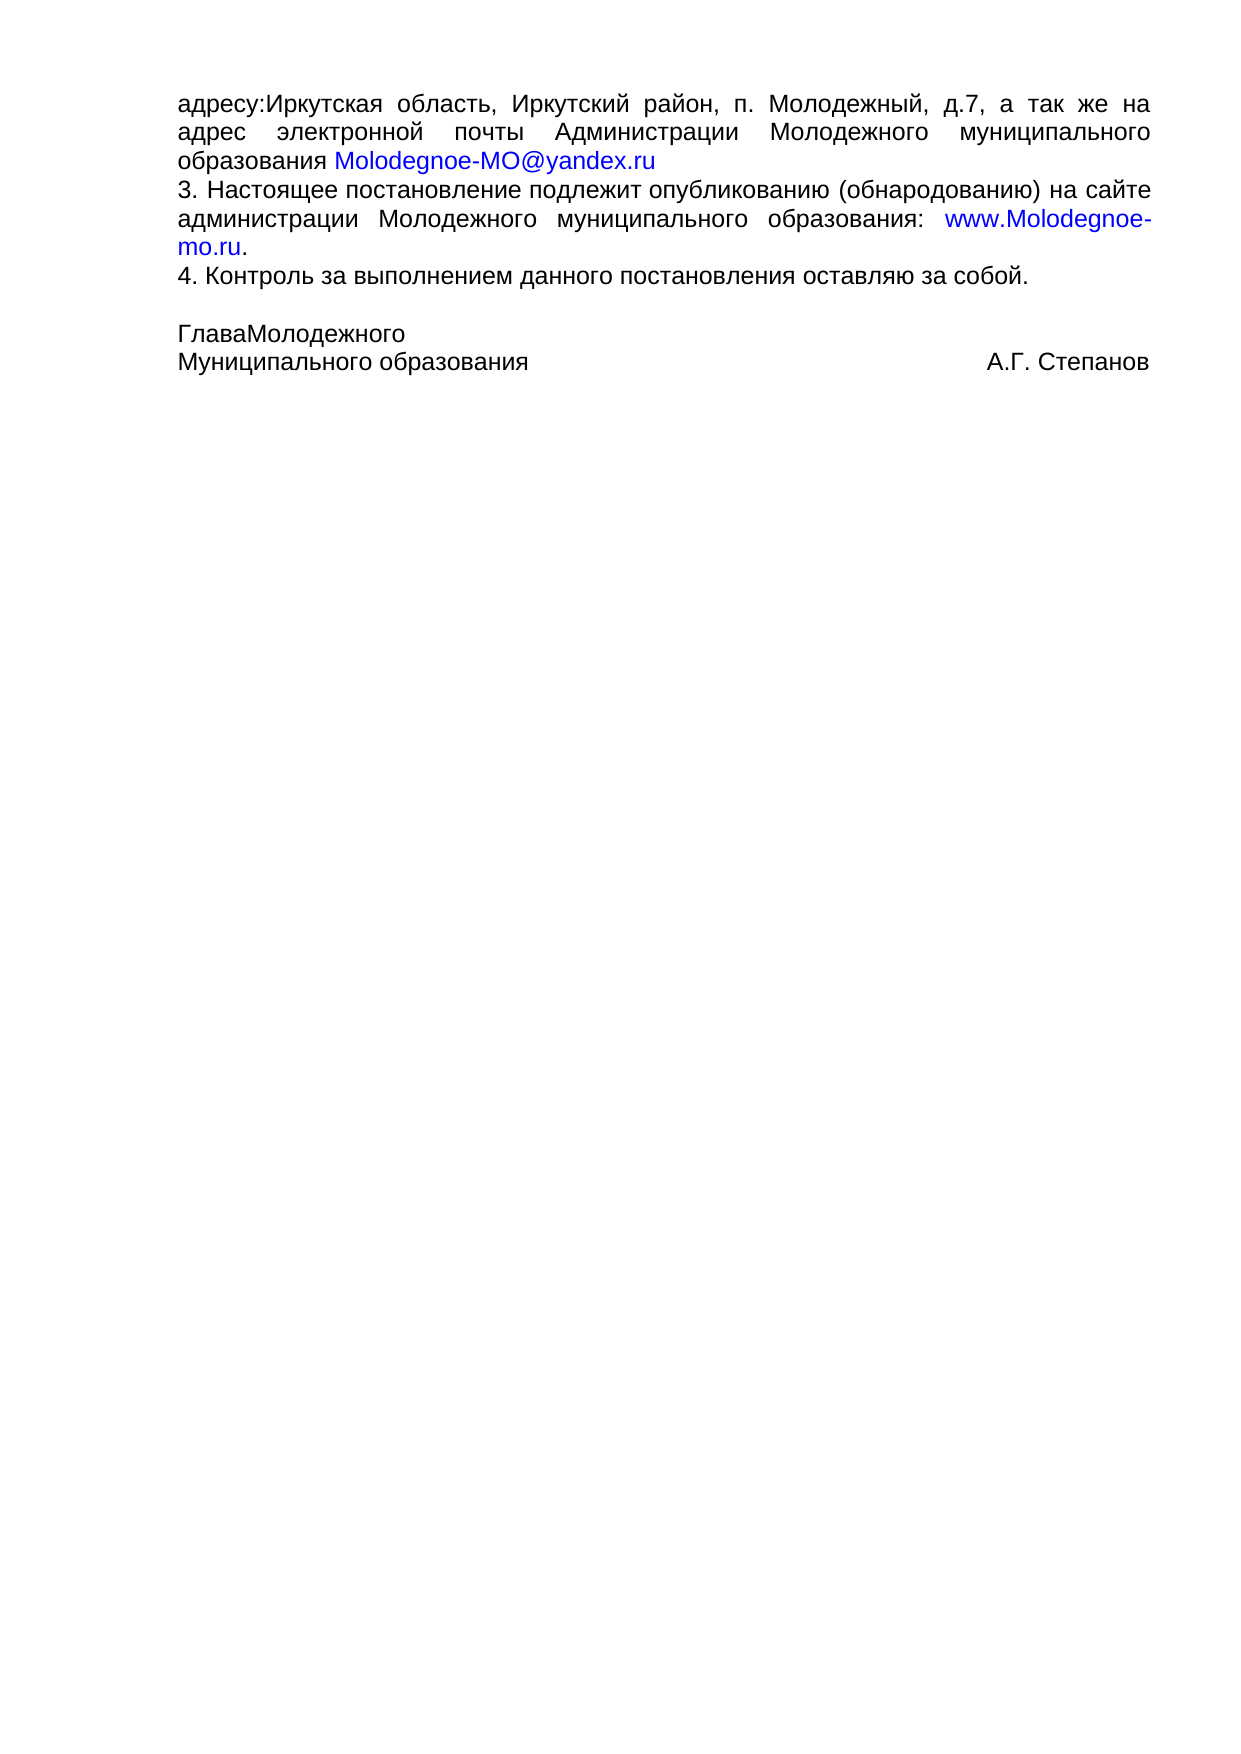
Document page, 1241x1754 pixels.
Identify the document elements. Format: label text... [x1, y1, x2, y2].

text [177, 89, 1152, 175]
text Муниципального образования А.Г. Степанов [177, 347, 1152, 376]
text ГлаваМолодежного [177, 319, 1152, 347]
text 3. Настоящее постановление подлежит опубликованию (обнародованию) на сайте администрации Молодежного муниципального образования: www.Molodegnoe-mo.ru. [177, 175, 1152, 261]
text 4. Контроль за выполнением данного постановления оставляю за собой. [177, 261, 1152, 290]
